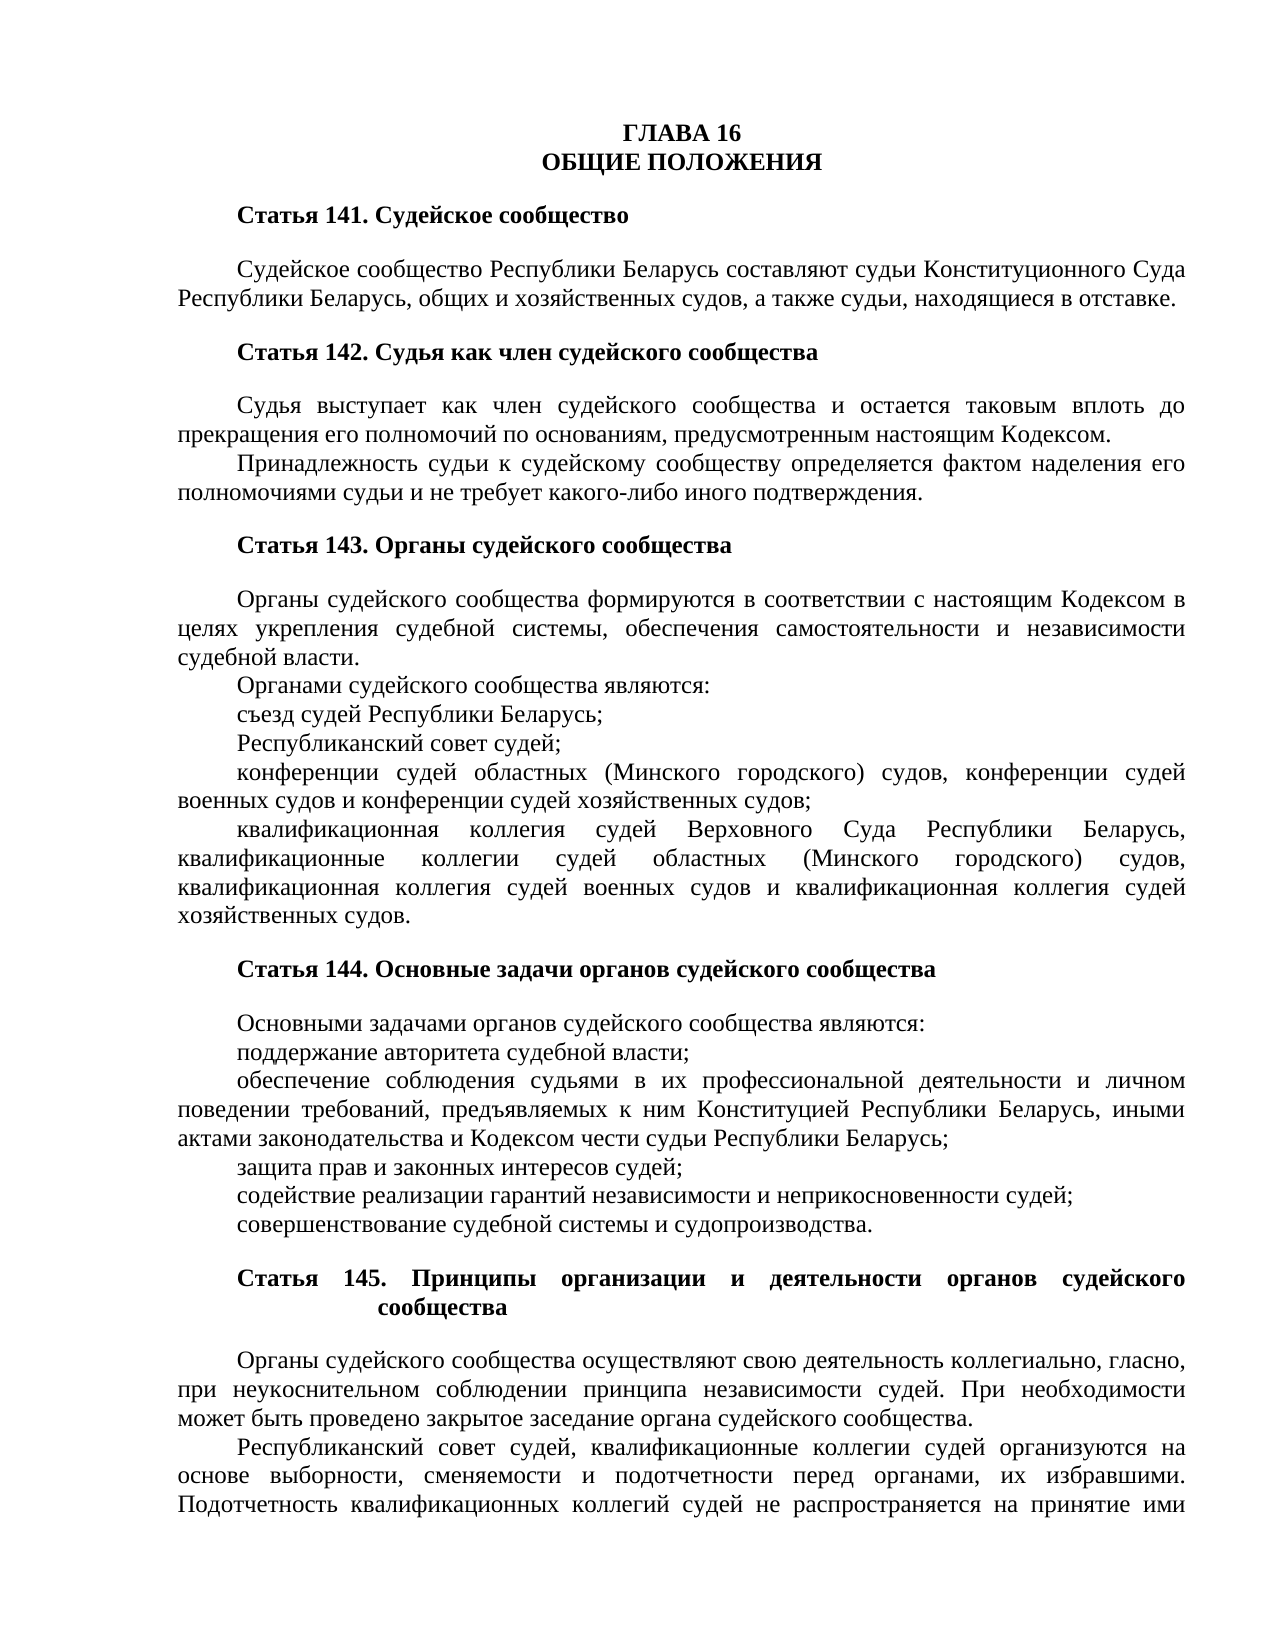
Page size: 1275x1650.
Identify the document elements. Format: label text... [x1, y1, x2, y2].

text съезд судей Республики Беларусь; [177, 699, 1186, 728]
text квалификационная коллегия судей Верховного Суда Республики Беларусь, квалификационные коллегии судей областных (Минского городского) судов, квалификационная коллегия судей военных судов и квалификационная коллегия судей хозяйственных судов. [177, 814, 1186, 929]
text Органы судейского сообщества формируются в соответствии с настоящим Кодексом в целях укрепления судебной системы, обеспечения самостоятельности и независимости судебной власти. [177, 584, 1186, 671]
text защита прав и законных интересов судей; [177, 1152, 1186, 1181]
text Основными задачами органов судейского сообщества являются: [177, 1008, 1186, 1037]
text Судейское сообщество Республики Беларусь составляют судьи Конституционного Суда Республики Беларусь, общих и хозяйственных судов, а также судьи, находящиеся в отставке. [177, 254, 1186, 312]
text Республиканский совет судей; [177, 728, 1186, 757]
text Статья 144. Основные задачи органов судейского сообщества [237, 954, 1186, 983]
text Статья 145. Принципы организации и деятельности органов судейского сообщества [237, 1263, 1186, 1321]
text обеспечение соблюдения судьями в их профессиональной деятельности и личном поведении требований, предъявляемых к ним Конституцией Республики Беларусь, иными актами законодательства и Кодексом чести судьи Республики Беларусь; [177, 1066, 1186, 1152]
text Статья 143. Органы судейского сообщества [237, 531, 1186, 559]
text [177, 1432, 1186, 1518]
text содействие реализации гарантий независимости и неприкосновенности судей; [177, 1181, 1186, 1209]
text ГЛАВА 16 ОБЩИЕ ПОЛОЖЕНИЯ [177, 118, 1186, 176]
text Органами судейского сообщества являются: [177, 671, 1186, 699]
text Статья 141. Судейское сообщество [237, 201, 1186, 229]
text совершенствование судебной системы и судопроизводства. [177, 1209, 1186, 1238]
text Принадлежность судьи к судейскому сообществу определяется фактом наделения его полномочиями судьи и не требует какого-либо иного подтверждения. [177, 448, 1186, 506]
text Органы судейского сообщества осуществляют свою деятельность коллегиально, гласно, при неукоснительном соблюдении принципа независимости судей. При необходимости может быть проведено закрытое заседание органа судейского сообщества. [177, 1346, 1186, 1432]
text поддержание авторитета судебной власти; [177, 1037, 1186, 1066]
text конференции судей областных (Минского городского) судов, конференции судей военных судов и конференции судей хозяйственных судов; [177, 757, 1186, 814]
text Статья 142. Судья как член судейского сообщества [237, 337, 1186, 366]
text Судья выступает как член судейского сообщества и остается таковым вплоть до прекращения его полномочий по основаниям, предусмотренным настоящим Кодексом. [177, 391, 1186, 448]
